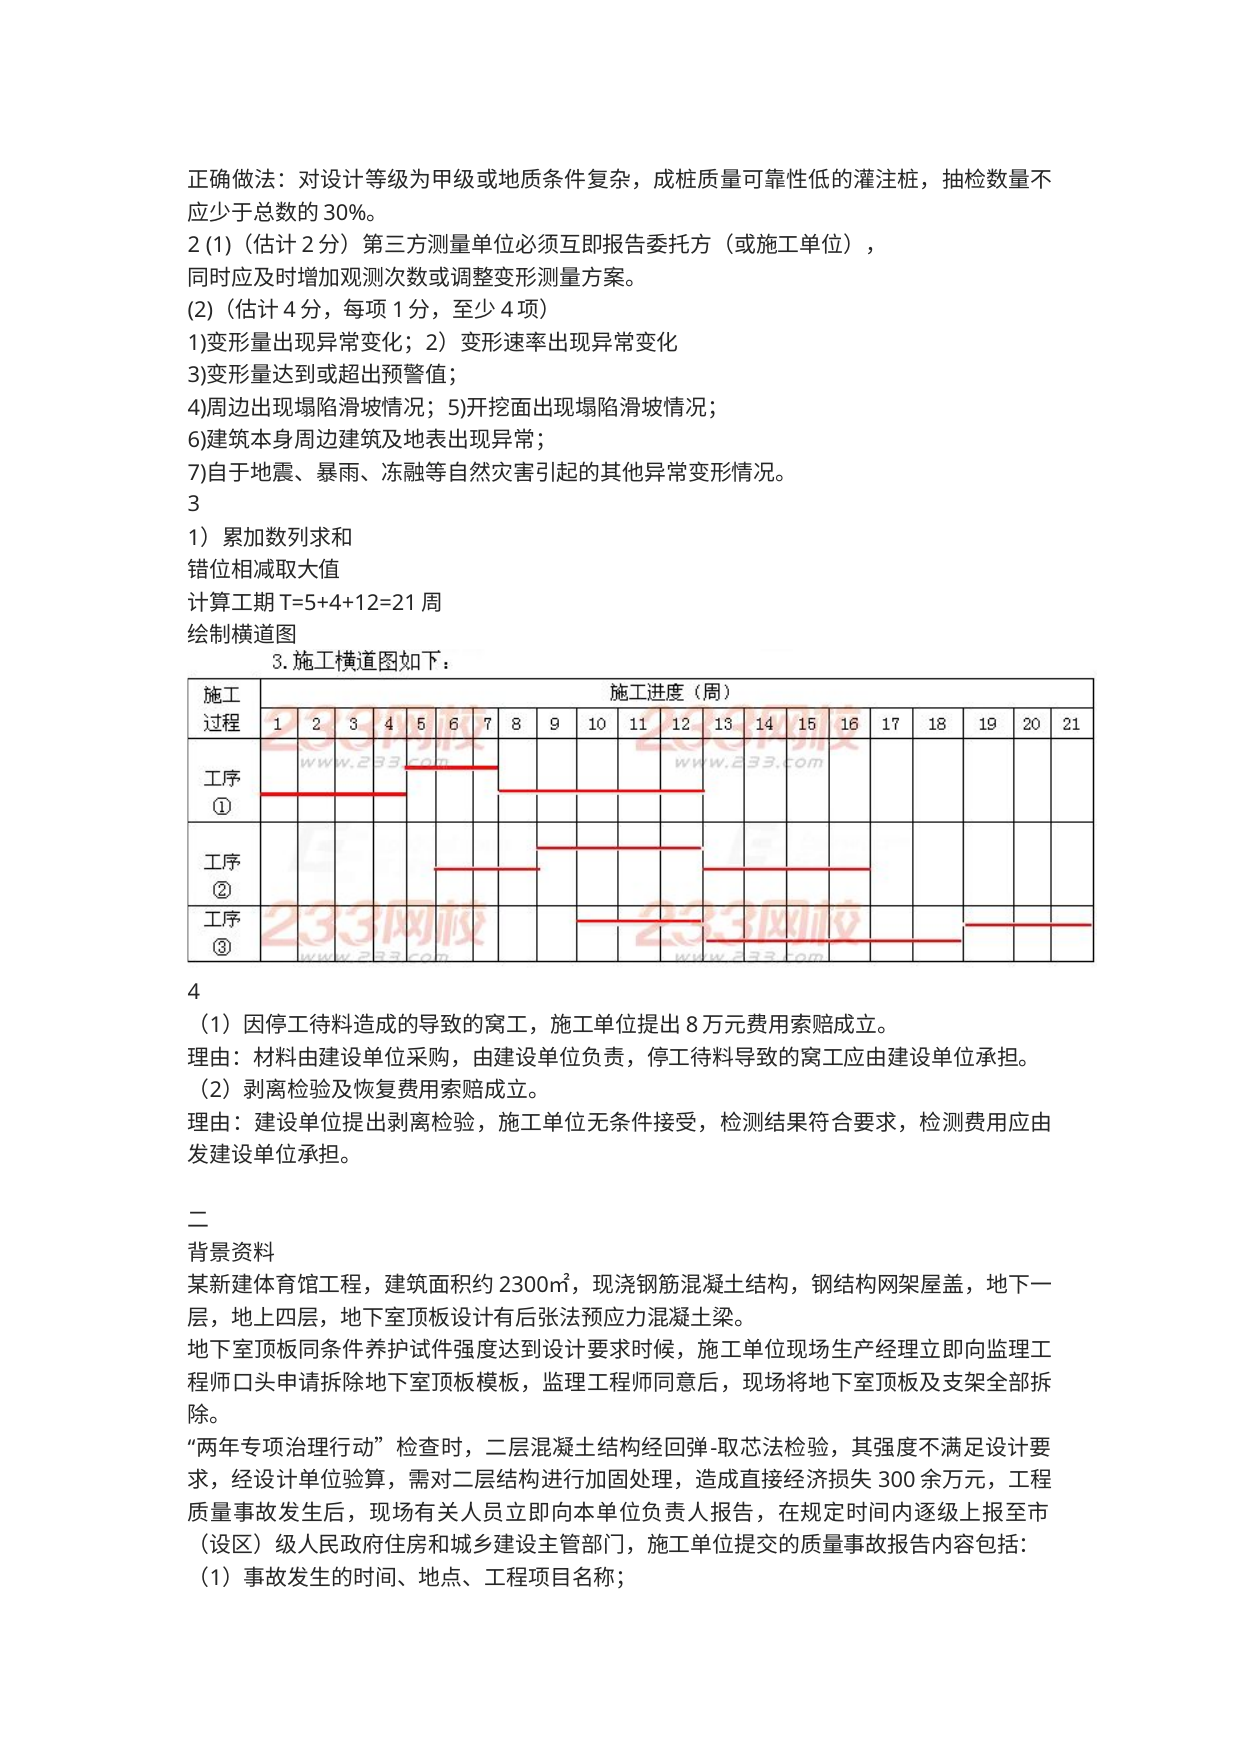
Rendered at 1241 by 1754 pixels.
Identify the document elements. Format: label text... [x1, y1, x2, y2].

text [187, 162, 1053, 649]
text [187, 1202, 1053, 1592]
picture [187, 649, 1097, 969]
